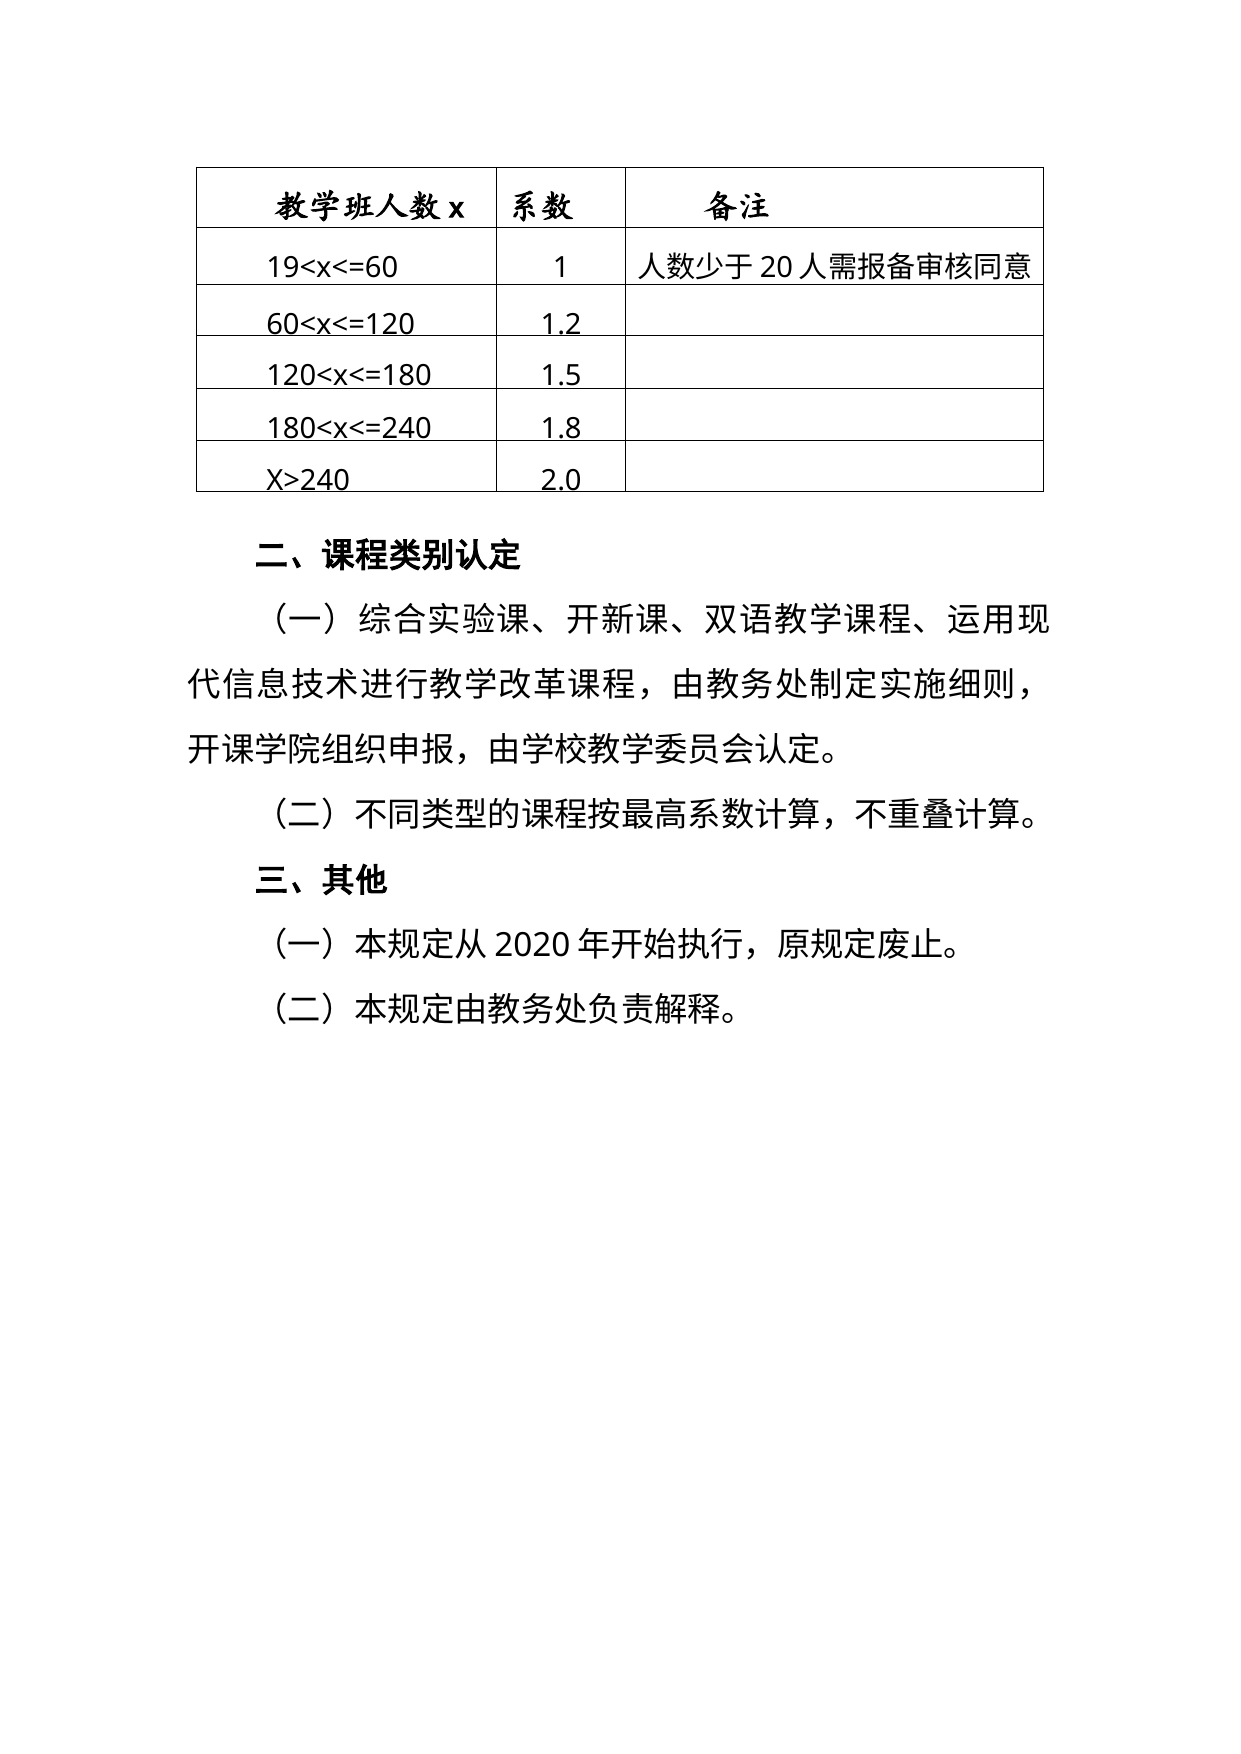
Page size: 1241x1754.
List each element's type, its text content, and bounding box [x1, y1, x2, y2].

table_cell [626, 336, 1043, 387]
text （二）本规定由教务处负责解释。 [187, 974, 1053, 1039]
table_cell [626, 285, 1043, 335]
table_cell 1.2 [497, 285, 625, 335]
text （一）本规定从2020年开始执行，原规定废止。 [187, 909, 1053, 974]
table_cell [626, 389, 1043, 439]
text 二、课程类别认定 [187, 162, 1053, 584]
table_cell X>240 [197, 441, 496, 491]
table_cell 19<x<=60 [197, 228, 496, 283]
text （二）不同类型的课程按最高系数计算，不重叠计算。 [187, 779, 1053, 844]
table_cell [626, 441, 1043, 491]
text 三、其他 [187, 844, 1053, 909]
table_cell 2.0 [497, 441, 625, 491]
table_cell 1 [497, 228, 625, 283]
table_header 系数 [497, 168, 625, 227]
table_cell 60<x<=120 [197, 285, 496, 335]
table_cell 180<x<=240 [197, 389, 496, 439]
text （一）综合实验课、开新课、双语教学课程、运用现代信息技术进行教学改革课程，由教务处制定实施细则，开课学院组织申报，由学校教学委员会认定。 [187, 584, 1053, 779]
table_cell 1.8 [497, 389, 625, 439]
table_cell 人数少于20人需报备审核同意 [626, 228, 1043, 283]
table_cell 1.5 [497, 336, 625, 387]
table_header 备注 [626, 168, 1043, 227]
table_header 教学班人数x [197, 168, 496, 227]
table_cell 120<x<=180 [197, 336, 496, 387]
